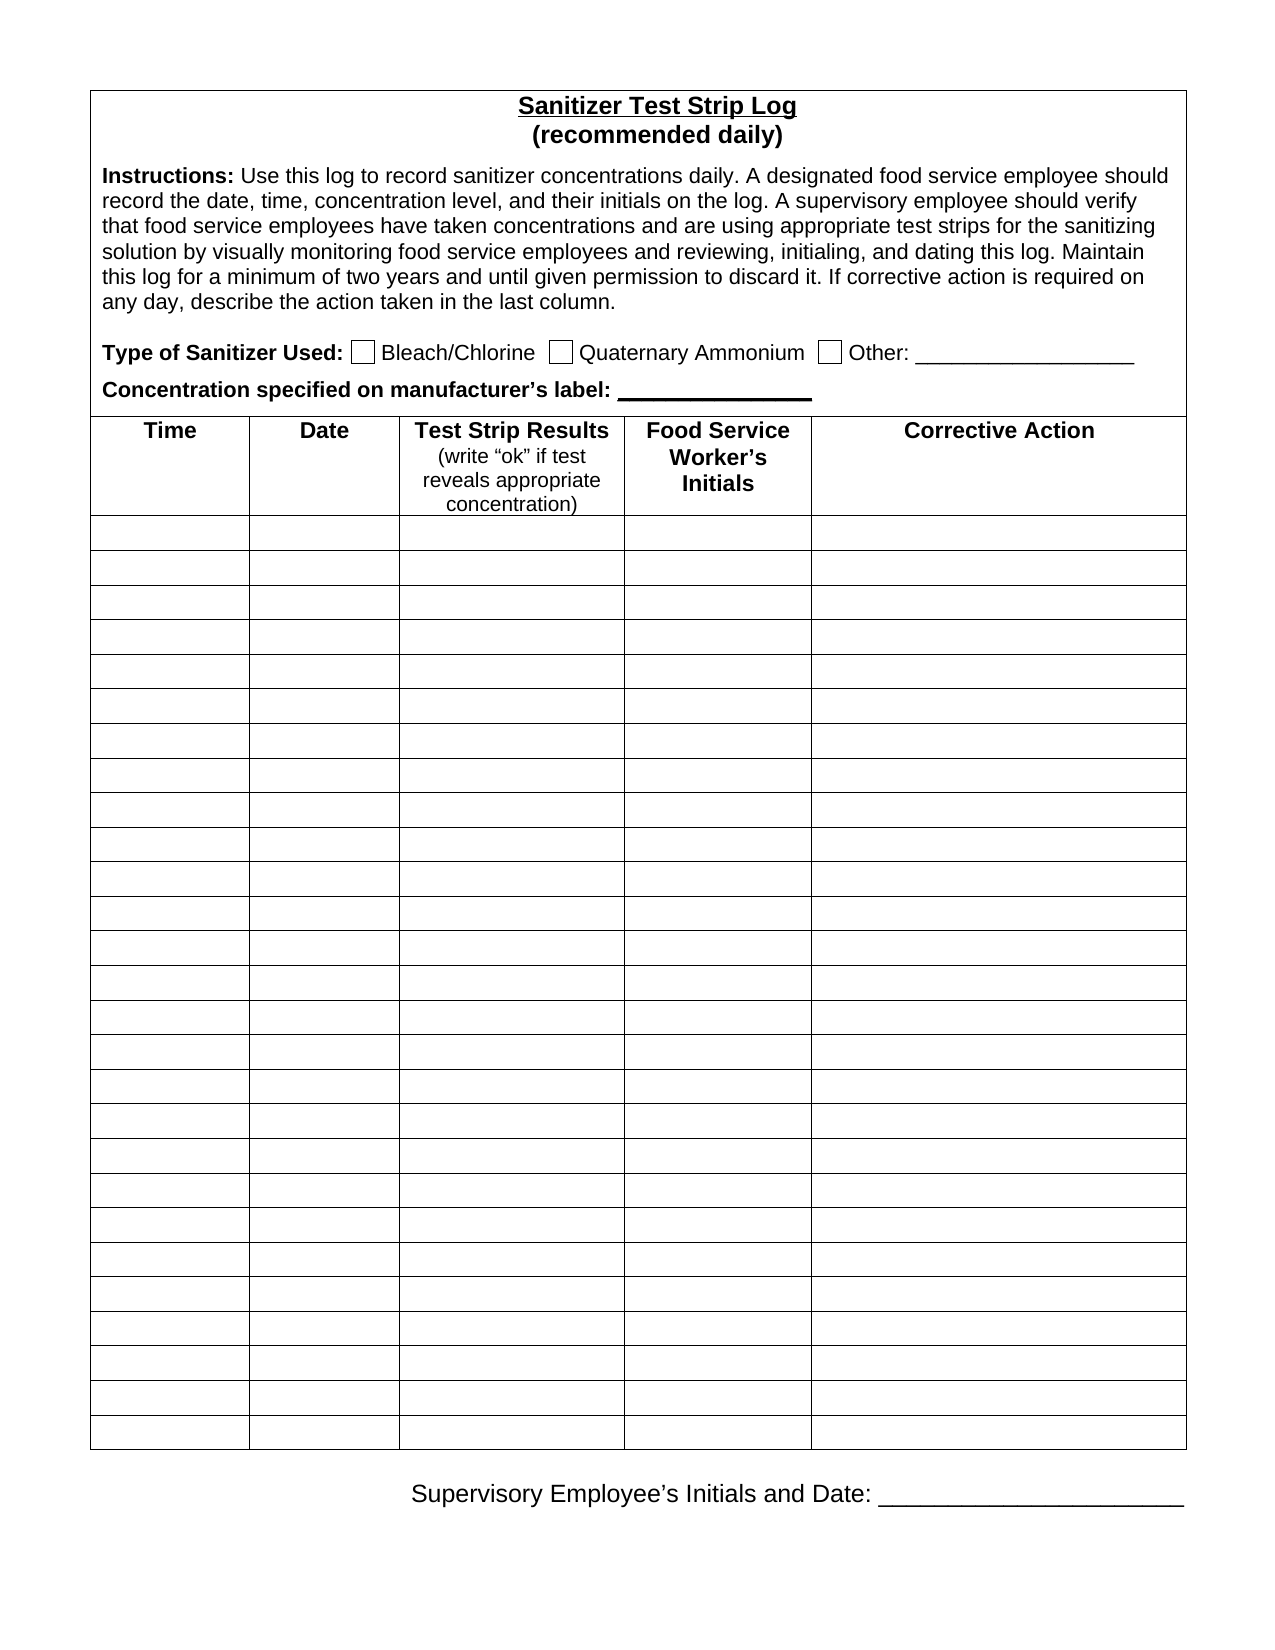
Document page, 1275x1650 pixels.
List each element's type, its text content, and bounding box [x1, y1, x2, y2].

table_cell [400, 1070, 624, 1103]
table_cell [91, 620, 249, 654]
table_cell [625, 1070, 811, 1103]
table_cell [625, 931, 811, 965]
table_cell [91, 1035, 249, 1069]
table_cell [625, 620, 811, 654]
table_cell [625, 1381, 811, 1414]
table_cell [625, 793, 811, 827]
table_cell [812, 1416, 1186, 1449]
table_cell [812, 516, 1186, 550]
table_cell [625, 759, 811, 792]
table_cell [400, 724, 624, 757]
table_cell [250, 724, 399, 757]
table_cell [400, 1001, 624, 1034]
table_cell [250, 759, 399, 792]
table_cell [400, 759, 624, 792]
table_cell [812, 1208, 1186, 1242]
table_cell [812, 1035, 1186, 1069]
table_cell [250, 551, 399, 584]
table_cell [625, 862, 811, 896]
table_cell [625, 897, 811, 930]
table_header Sanitizer Test Strip Log (recommended daily) Instructions: Use this log to record sanitizer concentrations daily. A designated food service employee should record the date, time, concentration level, and their initials on the log. A supervisory employee should verify that food service employees have taken concentrations and are using appropriate test strips for the sanitizing solution by visually monitoring food service employees and reviewing, initialing, and dating this log. Maintain this log for a minimum of two years and until given permission to discard it. If corrective action is required on any day, describe the action taken in the last column. Type of Sanitizer Used: Bleach/Chlorine Quaternary Ammonium Other: __________________ Concentration specified on manufacturer’s label: ________________ [91, 91, 1186, 416]
table_cell [250, 793, 399, 827]
table_cell [91, 793, 249, 827]
table_cell [91, 551, 249, 584]
table_cell [250, 1346, 399, 1380]
table_cell [91, 828, 249, 861]
table_cell [91, 1346, 249, 1380]
table_cell [91, 1381, 249, 1414]
table_cell [812, 1139, 1186, 1172]
table_cell [250, 1070, 399, 1103]
table_cell [625, 1174, 811, 1207]
table_cell [250, 1277, 399, 1311]
table_cell [400, 1381, 624, 1414]
table_cell Date [250, 417, 399, 515]
table_cell [812, 1381, 1186, 1414]
table_cell [91, 1243, 249, 1276]
table_cell [400, 689, 624, 723]
table_cell [812, 1070, 1186, 1103]
table_cell [91, 931, 249, 965]
table_cell [625, 828, 811, 861]
table_cell [812, 1243, 1186, 1276]
table_cell [625, 1139, 811, 1172]
table_cell [625, 1208, 811, 1242]
table_cell [812, 655, 1186, 688]
table_cell [812, 897, 1186, 930]
table_cell [812, 551, 1186, 584]
table_cell [625, 516, 811, 550]
table_cell Corrective Action [812, 417, 1186, 515]
table_cell [91, 689, 249, 723]
table_cell [812, 862, 1186, 896]
table_cell [91, 759, 249, 792]
table_cell [250, 1312, 399, 1345]
table_cell [250, 1001, 399, 1034]
table_cell [250, 1104, 399, 1138]
table_cell [250, 620, 399, 654]
table_cell [250, 1139, 399, 1172]
table_cell [812, 828, 1186, 861]
table_cell [625, 551, 811, 584]
table_cell [250, 1035, 399, 1069]
table_cell [400, 516, 624, 550]
table_cell [625, 724, 811, 757]
table_cell [625, 1035, 811, 1069]
table_cell [400, 586, 624, 619]
table_cell [400, 897, 624, 930]
table_cell [400, 828, 624, 861]
table_cell [91, 655, 249, 688]
table_cell [250, 931, 399, 965]
table_cell [250, 586, 399, 619]
table_cell [91, 897, 249, 930]
text Supervisory Employee’s Initials and Date: ______________________ [90, 1479, 1185, 1508]
table_cell [91, 1001, 249, 1034]
table_cell [250, 655, 399, 688]
table_cell [625, 1001, 811, 1034]
table_cell [400, 1104, 624, 1138]
table_cell Test Strip Results (write “ok” if test reveals appropriate concentration) [400, 417, 624, 515]
table_cell [91, 586, 249, 619]
table_cell [625, 1346, 811, 1380]
table_cell [250, 828, 399, 861]
table_cell [91, 1070, 249, 1103]
table_cell [400, 1277, 624, 1311]
table_cell [250, 1243, 399, 1276]
table_cell [625, 966, 811, 999]
table_cell [400, 655, 624, 688]
table_cell [625, 586, 811, 619]
table_cell [250, 1381, 399, 1414]
table_cell [400, 1208, 624, 1242]
table_cell [400, 862, 624, 896]
table_cell [250, 689, 399, 723]
table_cell [400, 1346, 624, 1380]
table_cell [812, 689, 1186, 723]
table_cell [625, 655, 811, 688]
table_cell [400, 1243, 624, 1276]
table_cell [400, 966, 624, 999]
table_cell [625, 1312, 811, 1345]
table_cell [400, 1139, 624, 1172]
table_cell [400, 931, 624, 965]
table_cell [812, 966, 1186, 999]
table_cell [812, 1346, 1186, 1380]
table_cell [400, 1174, 624, 1207]
table_cell [250, 966, 399, 999]
table_cell [812, 1312, 1186, 1345]
table_cell [812, 931, 1186, 965]
table_cell [400, 620, 624, 654]
table_cell [400, 1035, 624, 1069]
table_cell [400, 1416, 624, 1449]
table_cell [91, 1174, 249, 1207]
table_cell [250, 1208, 399, 1242]
table_cell [625, 1104, 811, 1138]
table_cell [625, 1416, 811, 1449]
table_cell [812, 1277, 1186, 1311]
table_cell [250, 1416, 399, 1449]
table_cell [250, 516, 399, 550]
table_cell [812, 620, 1186, 654]
table_cell [400, 1312, 624, 1345]
table_cell [91, 1277, 249, 1311]
table_cell [250, 1174, 399, 1207]
table_cell [91, 1312, 249, 1345]
table_cell [625, 1277, 811, 1311]
table_cell [91, 724, 249, 757]
table_cell [812, 1174, 1186, 1207]
table_cell [812, 759, 1186, 792]
table_cell [625, 689, 811, 723]
table_cell [812, 586, 1186, 619]
table_cell [91, 516, 249, 550]
table_cell [91, 1416, 249, 1449]
table_cell [250, 862, 399, 896]
table_cell [400, 793, 624, 827]
table_cell [812, 1001, 1186, 1034]
table_cell [91, 1104, 249, 1138]
table_cell [625, 1243, 811, 1276]
table_cell [250, 897, 399, 930]
table_cell [812, 793, 1186, 827]
table_cell [400, 551, 624, 584]
table_cell Food Service Worker’s Initials [625, 417, 811, 515]
table_cell [812, 724, 1186, 757]
table_cell Time [91, 417, 249, 515]
table_cell [812, 1104, 1186, 1138]
table_cell [91, 862, 249, 896]
table_cell [91, 966, 249, 999]
table_cell [91, 1139, 249, 1172]
table_cell [91, 1208, 249, 1242]
